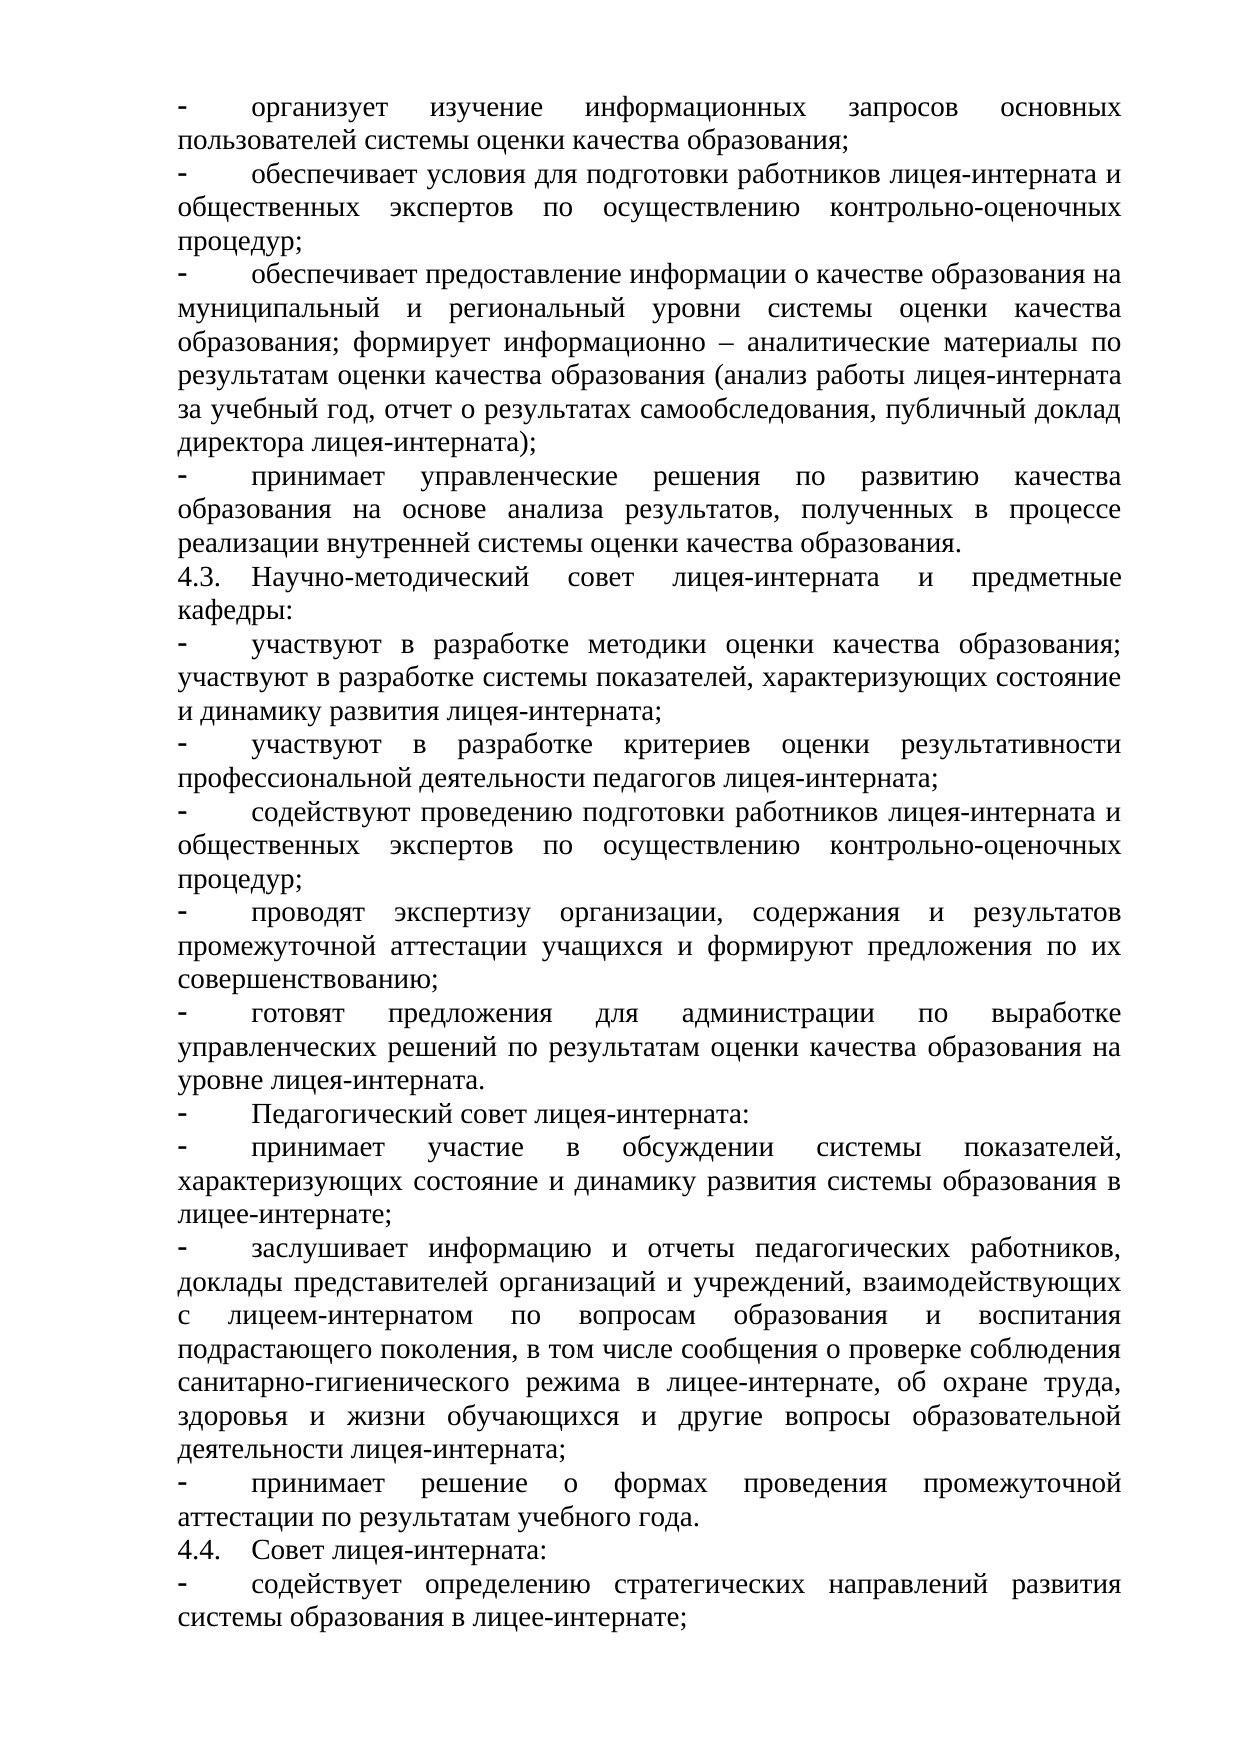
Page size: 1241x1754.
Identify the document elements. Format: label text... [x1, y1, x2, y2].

list готовят предложения для администрации по выработке управленческих решений по результатам оценки качества образования на уровне лицея-интерната. [177, 995, 1122, 1096]
list обеспечивает условия для подготовки работников лицея-интерната и общественных экспертов по осуществлению контрольно-оценочных процедур; [177, 156, 1122, 257]
list Совет лицея-интерната: [177, 1532, 1122, 1566]
list заслушивает информацию и отчеты педагогических работников, доклады представителей организаций и учреждений, взаимодействующих с лицеем-интернатом по вопросам образования и воспитания подрастающего поколения, в том числе сообщения о проверке соблюдения санитарно-гигиенического режима в лицее-интернате, об охране труда, здоровья и жизни обучающихся и другие вопросы образовательной деятельности лицея-интерната; [177, 1230, 1122, 1465]
list Научно-методический совет лицея-интерната и предметные кафедры: [177, 559, 1122, 626]
list принимает управленческие решения по развитию качества образования на основе анализа результатов, полученных в процессе реализации внутренней системы оценки качества образования. [177, 458, 1122, 559]
list принимает участие в обсуждении системы показателей, характеризующих состояние и динамику развития системы образования в лицее-интернате; [177, 1129, 1122, 1230]
list Педагогический совет лицея-интерната: [177, 1096, 1122, 1129]
list проводят экспертизу организации, содержания и результатов промежуточной аттестации учащихся и формируют предложения по их совершенствованию; [177, 894, 1122, 995]
list организует изучение информационных запросов основных пользователей системы оценки качества образования; [177, 89, 1122, 156]
list обеспечивает предоставление информации о качестве образования на муниципальный и региональный уровни системы оценки качества образования; формирует информационно – аналитические материалы по результатам оценки качества образования (анализ работы лицея-интерната за учебный год, отчет о результатах самообследования, публичный доклад директора лицея-интерната); [177, 257, 1122, 458]
list участвуют в разработке критериев оценки результативности профессиональной деятельности педагогов лицея-интерната; [177, 726, 1122, 794]
list содействует определению стратегических направлений развития системы образования в лицее-интернате; [177, 1566, 1122, 1633]
list принимает решение о формах проведения промежуточной аттестации по результатам учебного года. [177, 1465, 1122, 1532]
list содействуют проведению подготовки работников лицея-интерната и общественных экспертов по осуществлению контрольно-оценочных процедур; [177, 794, 1122, 894]
list участвуют в разработке методики оценки качества образования; участвуют в разработке системы показателей, характеризующих состояние и динамику развития лицея-интерната; [177, 626, 1122, 726]
